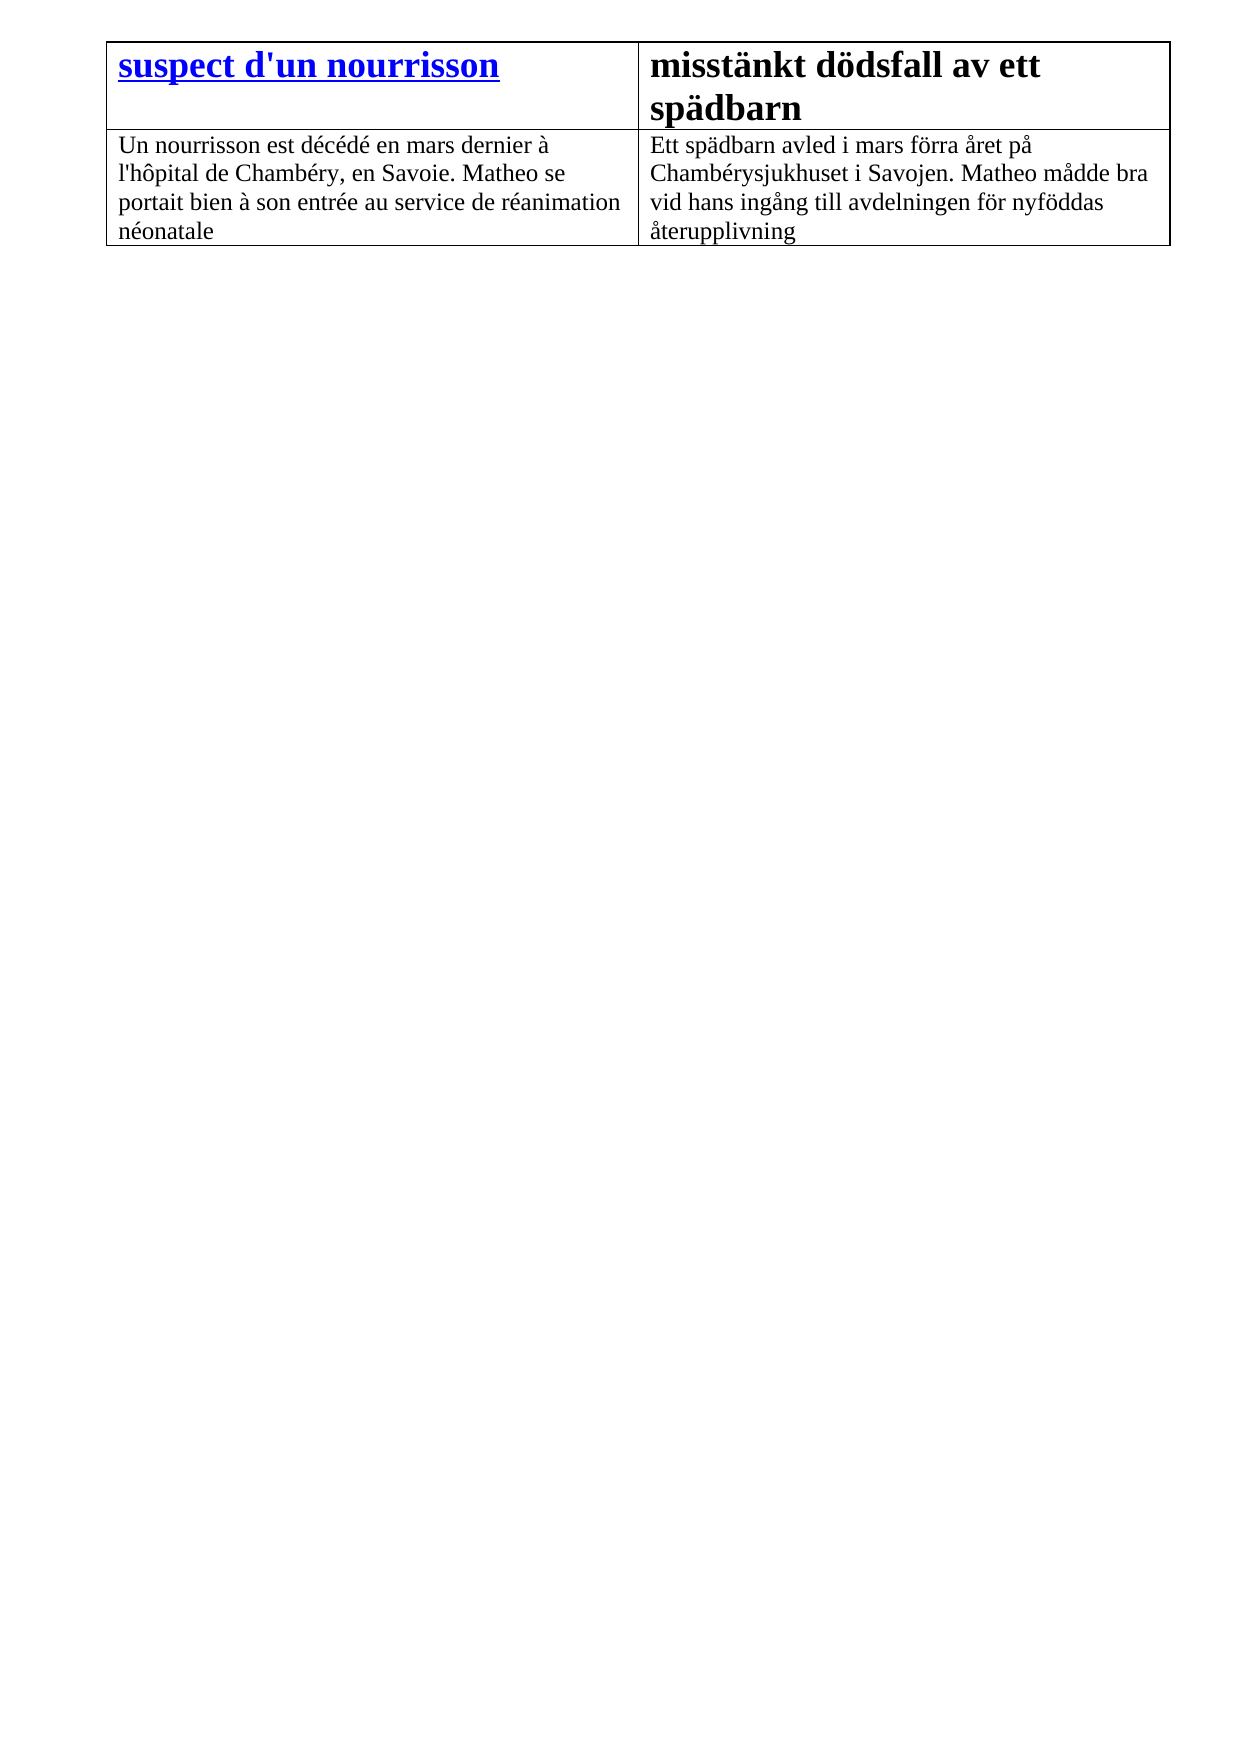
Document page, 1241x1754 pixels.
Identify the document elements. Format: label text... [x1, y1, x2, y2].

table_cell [639, 43, 1169, 129]
table_cell Un nourrisson est décédé en mars dernier à l'hôpital de Chambéry, en Savoie. Matheo se portait bien à son entrée au service de réanimation néonatale [107, 130, 638, 245]
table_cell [107, 43, 638, 129]
table_cell Ett spädbarn avled i mars förra året på Chambérysjukhuset i Savojen. Matheo mådde bra vid hans ingång till avdelningen för nyföddas återupplivning [639, 130, 1169, 245]
